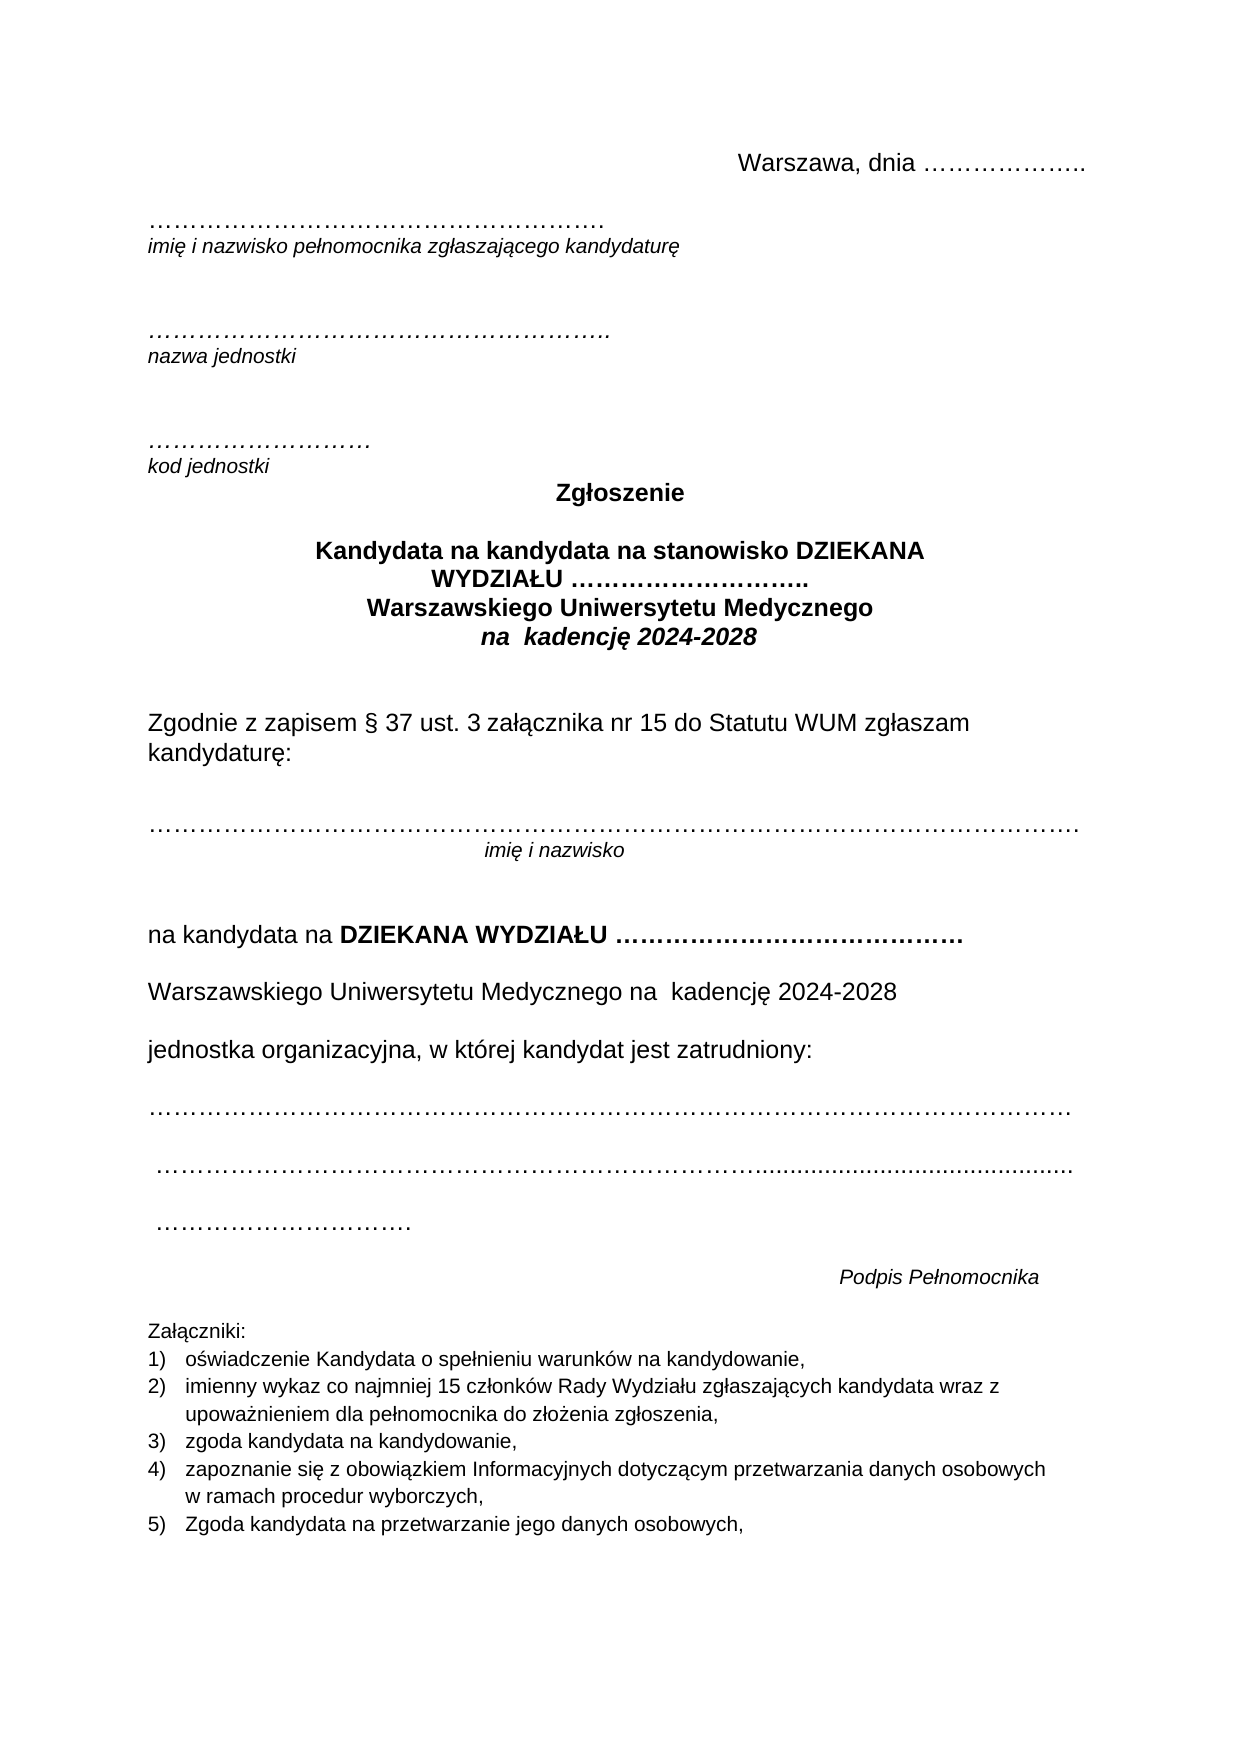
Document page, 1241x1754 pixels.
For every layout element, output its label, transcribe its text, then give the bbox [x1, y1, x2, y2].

text Warszawa, dnia ……………….. [664, 148, 1093, 176]
text Warszawskiego Uniwersytetu Medycznego na kadencję 2024-2028 [148, 977, 1093, 1006]
text imię i nazwisko [148, 838, 1093, 862]
text ………………………………………………. [148, 205, 1093, 234]
text kod jednostki [148, 454, 1093, 478]
list imienny wykaz co najmniej 15 członków Rady Wydziału zgłaszających kandydata wraz z upoważnieniem dla pełnomocnika do złożenia zgłoszenia, [148, 1374, 1093, 1426]
text …………………………. [148, 1207, 1093, 1236]
list zapoznanie się z obowiązkiem Informacyjnych dotyczącym przetwarzania danych osobowych w ramach procedur wyborczych, [148, 1457, 1093, 1508]
list Zgoda kandydata na przetwarzanie jego danych osobowych, [148, 1512, 1093, 1536]
text imię i nazwisko pełnomocnika zgłaszającego kandydaturę [148, 234, 1093, 258]
text jednostka organizacyjna, w której kandydat jest zatrudniony: ………………………………………………………………………………………………… [148, 1035, 1093, 1121]
text Podpis Pełnomocnika [148, 1265, 1093, 1289]
text …………………………………………………………………………………………………. [148, 809, 1093, 838]
text ……………………… [148, 426, 1093, 454]
text WYDZIAŁU ……………………….. [148, 564, 1093, 593]
list zgoda kandydata na kandydowanie, [148, 1429, 1093, 1453]
text ……………………………………………………………….............................................. [148, 1150, 1093, 1178]
text ……………………………………………….. [148, 315, 1093, 344]
text Zgłoszenie [148, 478, 1093, 507]
text Kandydata na kandydata na stanowisko DZIEKANA [148, 536, 1093, 564]
text Załączniki: [148, 1319, 1093, 1343]
text Warszawskiego Uniwersytetu Medycznego [148, 593, 1093, 622]
text na kadencję 2024-2028 [148, 622, 1093, 651]
text nazwa jednostki [148, 344, 1093, 368]
text Zgodnie z zapisem § 37 ust. 3 załącznika nr 15 do Statutu WUM zgłaszam kandydaturę: [148, 708, 1054, 767]
list oświadczenie Kandydata o spełnieniu warunków na kandydowanie, [148, 1347, 1093, 1371]
text na kandydata na DZIEKANA WYDZIAŁU …………………………………… [148, 920, 1093, 948]
